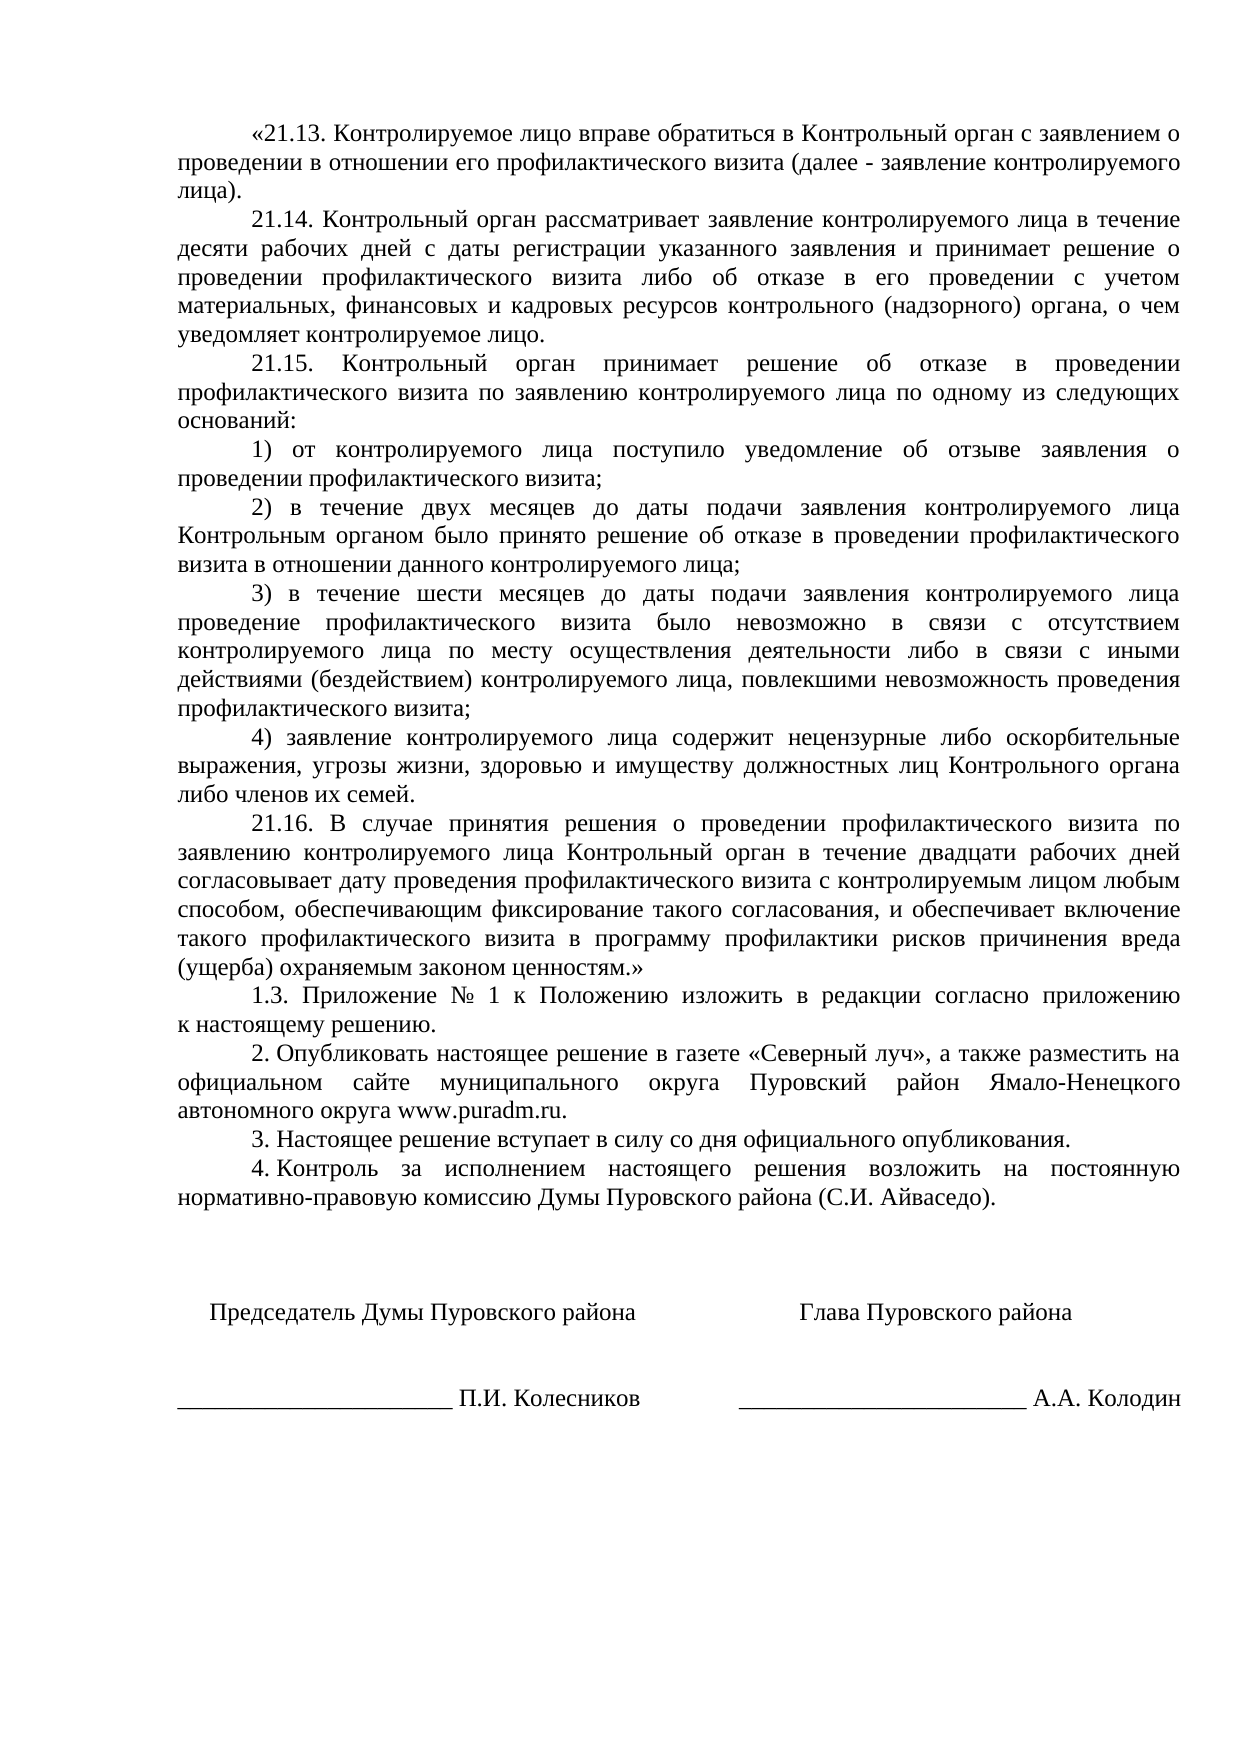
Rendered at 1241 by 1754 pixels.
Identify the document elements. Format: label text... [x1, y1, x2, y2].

list 21.15. Контрольный орган принимает решение об отказе в проведении профилактического визита по заявлению контролируемого лица по одному из следующих оснований: [177, 348, 1181, 434]
list 2) в течение двух месяцев до даты подачи заявления контролируемого лица Контрольным органом было принято решение об отказе в проведении профилактического визита в отношении данного контролируемого лица; [177, 492, 1181, 578]
text 2. Опубликовать настоящее решение в газете «Северный луч», а также разместить на официальном сайте муниципального округа Пуровский район Ямало-Ненецкого автономного округа www.puradm.ru. [177, 1038, 1181, 1124]
list 21.16. В случае принятия решения о проведении профилактического визита по заявлению контролируемого лица Контрольный орган в течение двадцати рабочих дней согласовывает дату проведения профилактического визита с контролируемым лицом любым способом, обеспечивающим фиксирование такого согласования, и обеспечивает включение такого профилактического визита в программу профилактики рисков причинения вреда (ущерба) охраняемым законом ценностям.» [177, 808, 1181, 981]
text «21.13. Контролируемое лицо вправе обратиться в Контрольный орган с заявлением о проведении в отношении его профилактического визита (далее - заявление контролируемого лица). [177, 118, 1181, 204]
list 3) в течение шести месяцев до даты подачи заявления контролируемого лица проведение профилактического визита было невозможно в связи с отсутствием контролируемого лица по месту осуществления деятельности либо в связи с иными действиями (бездействием) контролируемого лица, повлекшими невозможность проведения профилактического визита; [177, 578, 1181, 722]
list 4) заявление контролируемого лица содержит нецензурные либо оскорбительные выражения, угрозы жизни, здоровью и имуществу должностных лиц Контрольного органа либо членов их семей. [177, 722, 1181, 808]
text 21.14. Контрольный орган рассматривает заявление контролируемого лица в течение десяти рабочих дней с даты регистрации указанного заявления и принимает решение о проведении профилактического визита либо об отказе в его проведении с учетом материальных, финансовых и кадровых ресурсов контрольного (надзорного) органа, о чем уведомляет контролируемое лицо. [177, 204, 1181, 348]
table_header Председатель Думы Пуровского района ______________________ П.И. Колесников [166, 1297, 679, 1412]
table_header Глава Пуровского района _______________________ А.А. Колодин [679, 1297, 1192, 1412]
text 3. Настоящее решение вступает в силу со дня официального опубликования. [177, 1124, 1181, 1153]
list 4. Контроль за исполнением настоящего решения возложить на постоянную нормативно-правовую комиссию Думы Пуровского района (С.И. Айваседо). [177, 1153, 1181, 1211]
list 1) от контролируемого лица поступило уведомление об отзыве заявления о проведении профилактического визита; [177, 434, 1181, 492]
text 1.3. Приложение № 1 к Положению изложить в редакции согласно приложению к настоящему решению. [177, 981, 1181, 1038]
